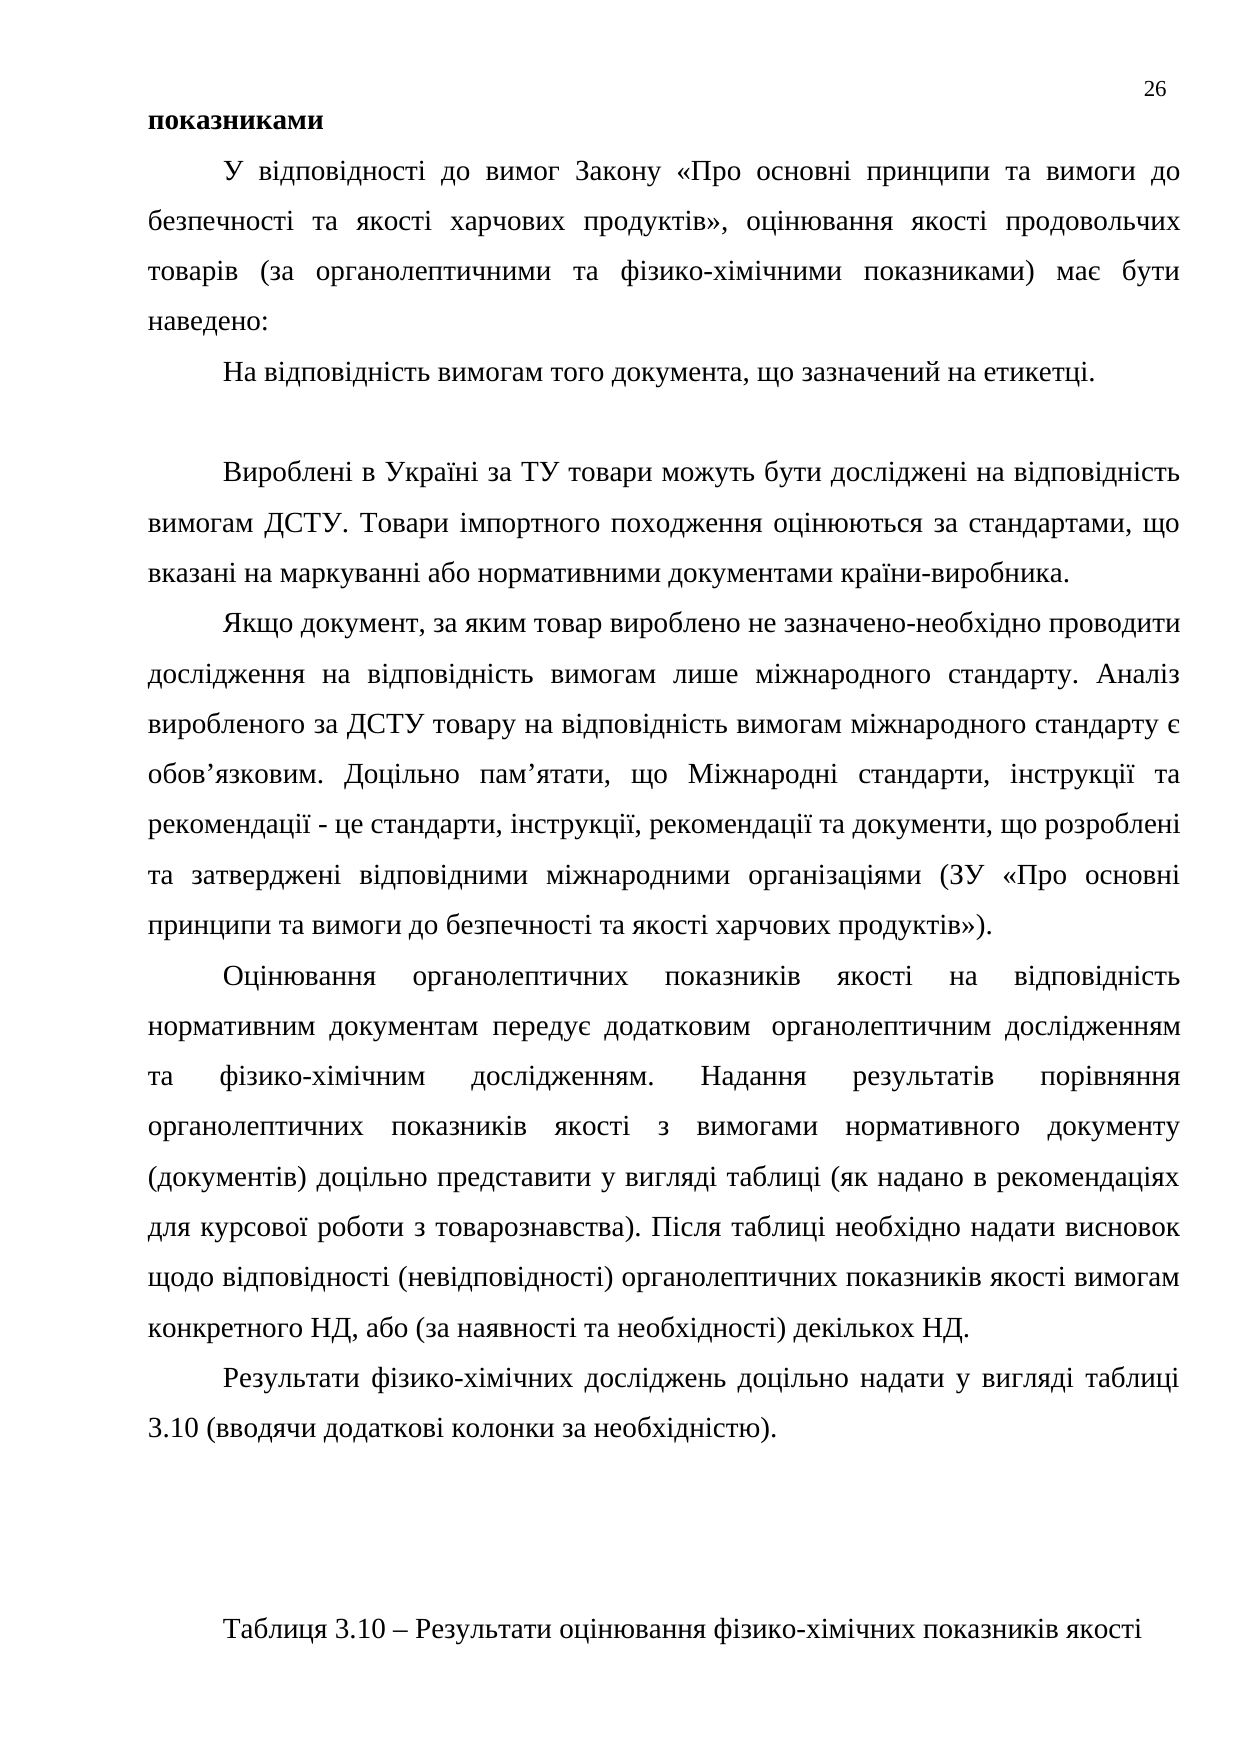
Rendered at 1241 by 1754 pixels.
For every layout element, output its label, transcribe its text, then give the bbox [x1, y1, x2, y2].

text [148, 102, 1181, 136]
text На відповідність вимогам того документа, що зазначений на етикетці. [148, 354, 1181, 387]
text Результати фізико-хімічних досліджень доцільно надати у вигляді таблиці 3.10 (вводячи додаткові колонки за необхідністю). [148, 1360, 1181, 1444]
text Таблиця 3.10 – Результати оцінювання фізико-хімічних показників якості [148, 1612, 1181, 1645]
text Оцінювання органолептичних показників якості на відповідність нормативним документам передує додатковим органолептичним дослідженням та фізико-хімічним дослідженням. Надання результатів порівняння органолептичних показників якості з вимогами нормативного документу (документів) доцільно представити у вигляді таблиці (як надано в рекомендаціях для курсової роботи з товарознавства). Після таблиці необхідно надати висновок щодо відповідності (невідповідності) органолептичних показників якості вимогам конкретного НД, або (за наявності та необхідності) декількох НД. [148, 958, 1181, 1343]
text У відповідності до вимог Закону «Про основні принципи та вимоги до безпечності та якості харчових продуктів», оцінювання якості продовольчих товарів (за органолептичними та фізико-хімічними показниками) має бути наведено: [148, 153, 1181, 337]
text Вироблені в Україні за ТУ товари можуть бути досліджені на відповідність вимогам ДСТУ. Товари імпортного походження оцінюються за стандартами, що вказані на маркуванні або нормативними документами країни-виробника. [148, 454, 1181, 589]
text Якщо документ, за яким товар вироблено не зазначено-необхідно проводити дослідження на відповідність вимогам лише міжнародного стандарту. Аналіз виробленого за ДСТУ товару на відповідність вимогам міжнародного стандарту є обов’язковим. Доцільно пам’ятати, що Міжнародні стандарти, інструкції та рекомендації - це стандарти, інструкції, рекомендації та документи, що розроблені та затверджені відповідними міжнародними організаціями (ЗУ «Про основні принципи та вимоги до безпечності та якості харчових продуктів»). [148, 605, 1181, 941]
